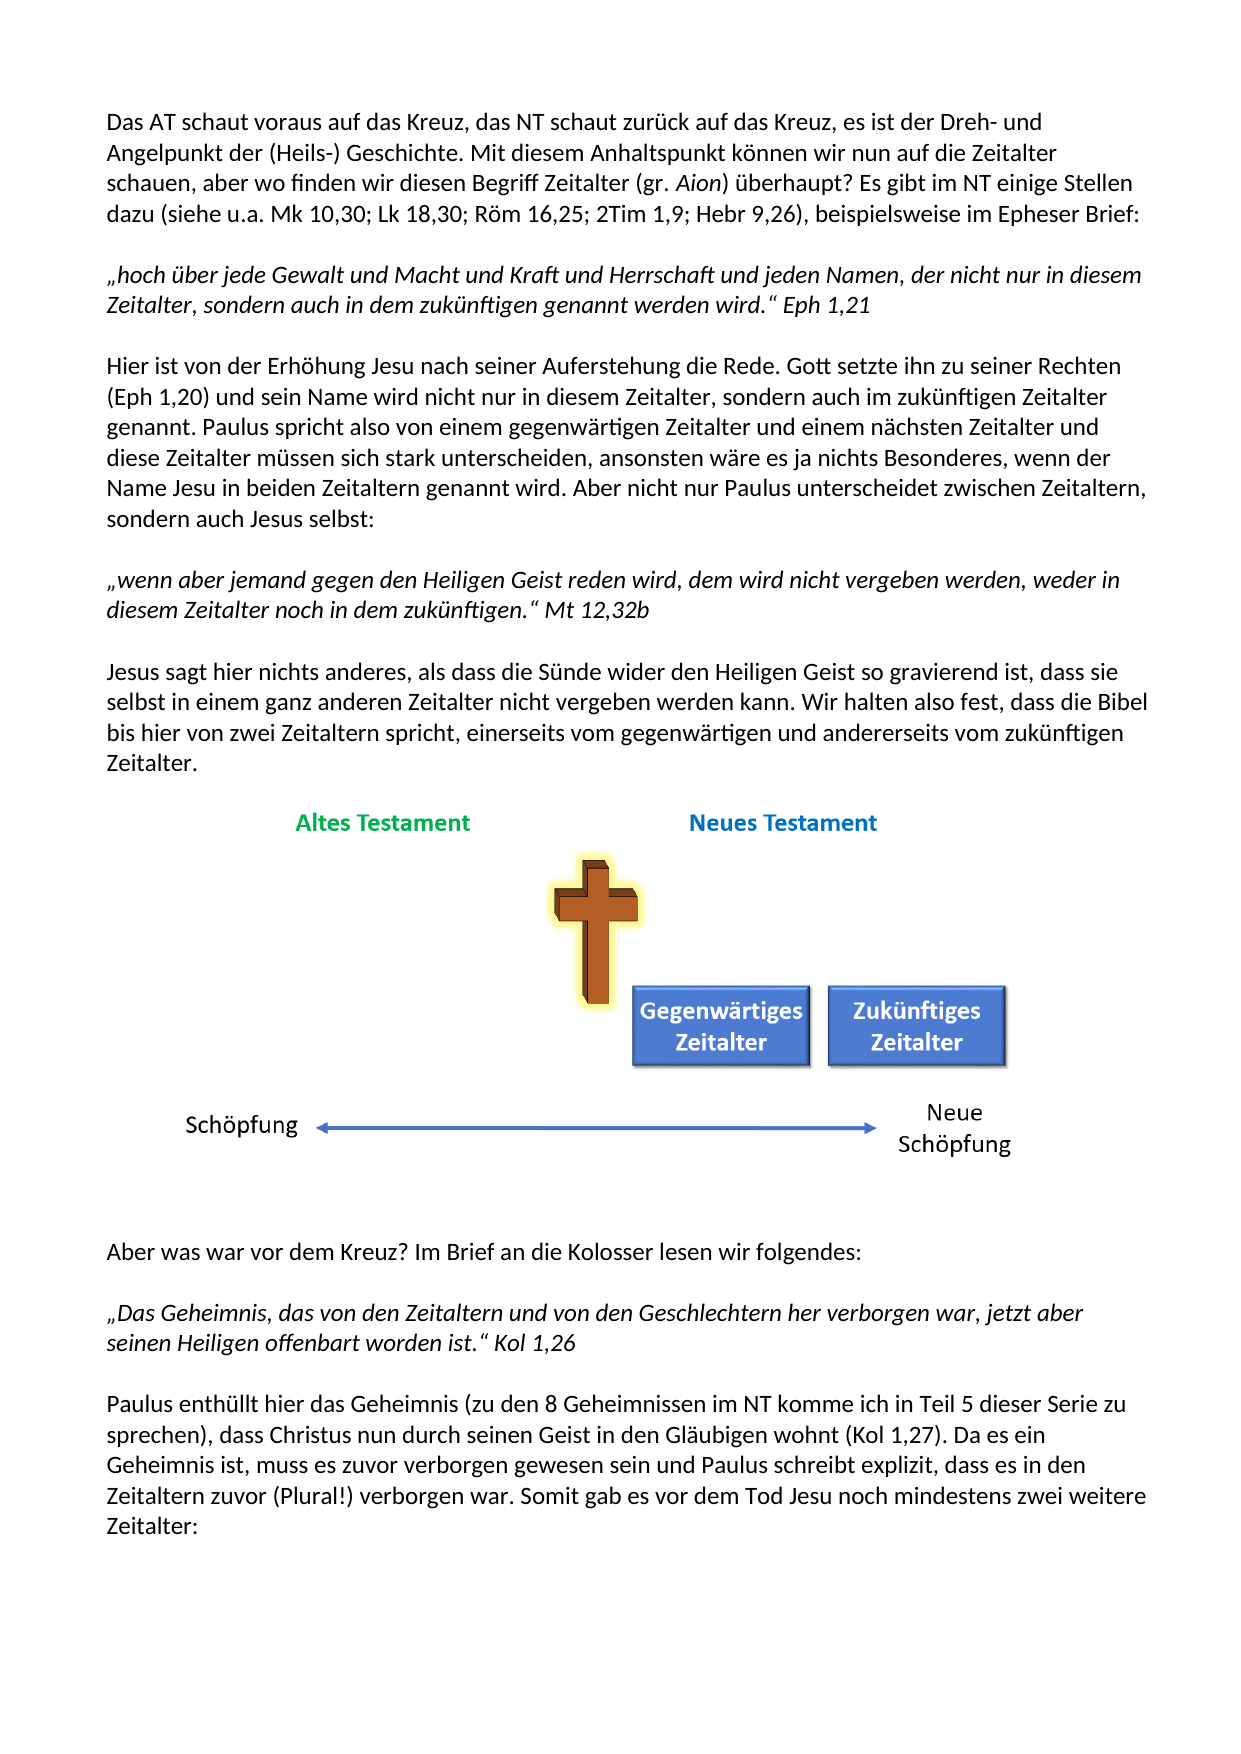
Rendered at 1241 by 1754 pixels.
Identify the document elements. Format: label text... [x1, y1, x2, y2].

text Das AT schaut voraus auf das Kreuz, das NT schaut zurück auf das Kreuz, es ist der Dreh- und Angelpunkt der (Heils-) Geschichte. Mit diesem Anhaltspunkt können wir nun auf die Zeitalter schauen, aber wo finden wir diesen Begriff Zeitalter (gr. Aion) überhaupt? Es gibt im NT einige Stellen dazu (siehe u.a. Mk 10,30; Lk 18,30; Röm 16,25; 2Tim 1,9; Hebr 9,26), beispielsweise im Epheser Brief: [106, 106, 1152, 228]
text Jesus sagt hier nichts anderes, als dass die Sünde wider den Heiligen Geist so gravierend ist, dass sie selbst in einem ganz anderen Zeitalter nicht vergeben werden kann. Wir halten also fest, dass die Bibel bis hier von zwei Zeitaltern spricht, einerseits vom gegenwärtigen und andererseits vom zukünftigen Zeitalter. [106, 656, 1152, 778]
text „wenn aber jemand gegen den Heiligen Geist reden wird, dem wird nicht vergeben werden, weder in diesem Zeitalter noch in dem zukünftigen.“ Mt 12,32b [106, 564, 1152, 625]
text „hoch über jede Gewalt und Macht und Kraft und Herrschaft und jeden Namen, der nicht nur in diesem Zeitalter, sondern auch in dem zukünftigen genannt werden wird.“ Eph 1,21 [106, 259, 1152, 320]
picture [182, 800, 1013, 1159]
text „Das Geheimnis, das von den Zeitaltern und von den Geschlechtern her verborgen war, jetzt aber seinen Heiligen offenbart worden ist.“ Kol 1,26 [106, 1297, 1152, 1358]
text Aber was war vor dem Kreuz? Im Brief an die Kolosser lesen wir folgendes: [106, 1236, 1152, 1266]
text Paulus enthüllt hier das Geheimnis (zu den 8 Geheimnissen im NT komme ich in Teil 5 dieser Serie zu sprechen), dass Christus nun durch seinen Geist in den Gläubigen wohnt (Kol 1,27). Da es ein Geheimnis ist, muss es zuvor verborgen gewesen sein und Paulus schreibt explizit, dass es in den Zeitaltern zuvor (Plural!) verborgen war. Somit gab es vor dem Tod Jesu noch mindestens zwei weitere Zeitalter: [106, 1388, 1152, 1541]
text Hier ist von der Erhöhung Jesu nach seiner Auferstehung die Rede. Gott setzte ihn zu seiner Rechten (Eph 1,20) und sein Name wird nicht nur in diesem Zeitalter, sondern auch im zukünftigen Zeitalter genannt. Paulus spricht also von einem gegenwärtigen Zeitalter und einem nächsten Zeitalter und diese Zeitalter müssen sich stark unterscheiden, ansonsten wäre es ja nichts Besonderes, wenn der Name Jesu in beiden Zeitaltern genannt wird. Aber nicht nur Paulus unterscheidet zwischen Zeitaltern, sondern auch Jesus selbst: [106, 351, 1152, 534]
